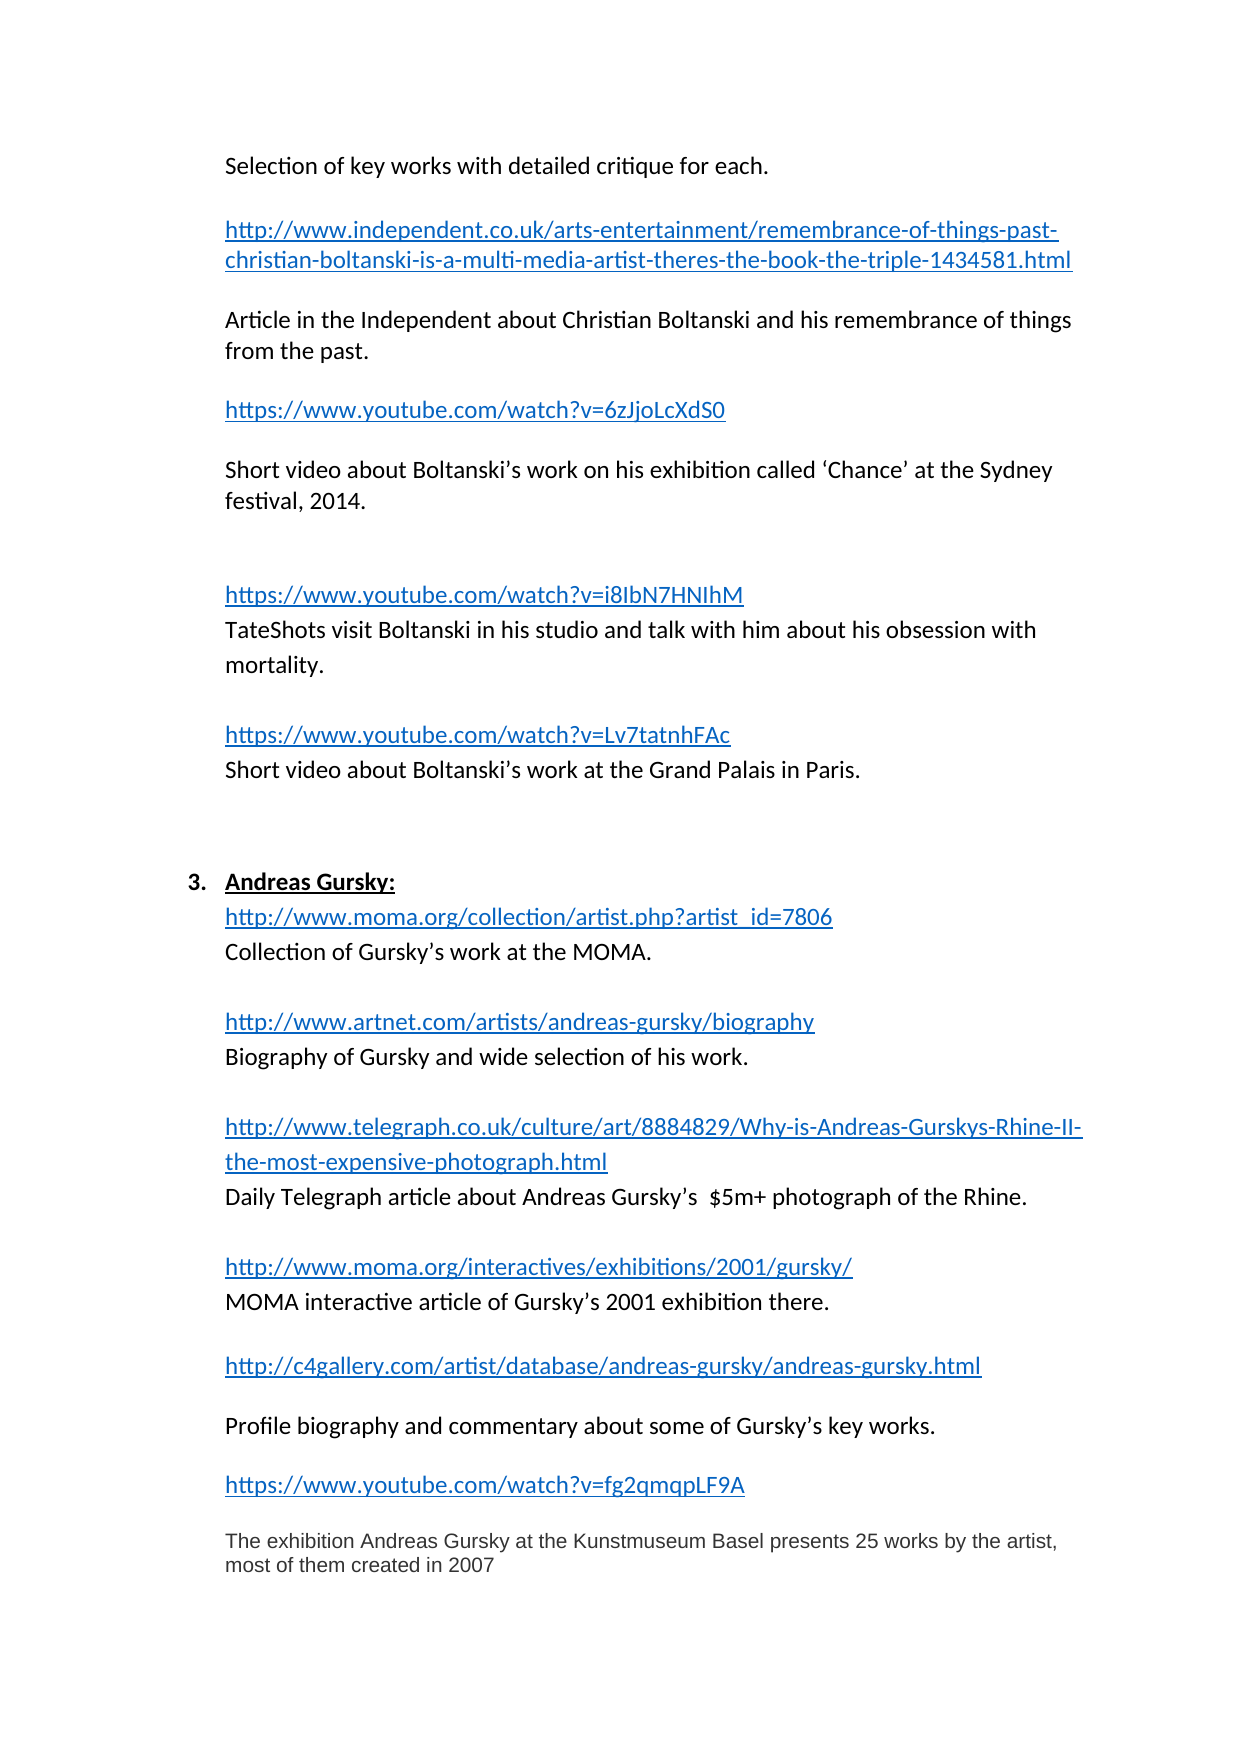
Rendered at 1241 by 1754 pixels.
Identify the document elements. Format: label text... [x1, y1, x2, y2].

text Profile biography and commentary about some of Gursky’s key works. [225, 1410, 1090, 1441]
list https://www.youtube.com/watch?v=i8IbN7HNIhM [225, 579, 1090, 610]
text http://www.independent.co.uk/arts-entertainment/remembrance-of-things-past-christian-boltanski-is-a-multi-media-artist-theres-the-book-the-triple-1434581.html [225, 214, 1090, 275]
list Collection of Gursky’s work at the MOMA. [225, 936, 1090, 967]
list TateShots visit Boltanski in his studio and talk with him about his obsession with mortality. [225, 614, 1090, 680]
list Selection of key works with detailed critique for each. [225, 150, 1090, 181]
list https://www.youtube.com/watch?v=Lv7tatnhFAc [225, 719, 1090, 750]
text Article in the Independent about Christian Boltanski and his remembrance of things from the past. [225, 304, 1090, 365]
text https://www.youtube.com/watch?v=fg2qmqpLF9A [225, 1470, 1090, 1500]
list Short video about Boltanski’s work at the Grand Palais in Paris. [225, 754, 1090, 785]
list http://www.telegraph.co.uk/culture/art/8884829/Why-is-Andreas-Gurskys-Rhine-II-the-most-expensive-photograph.html [225, 1111, 1090, 1177]
list MOMA interactive article of Gursky’s 2001 exhibition there. [225, 1286, 1090, 1317]
text https://www.youtube.com/watch?v=6zJjoLcXdS0 [225, 394, 1090, 425]
list Daily Telegraph article about Andreas Gursky’s $5m+ photograph of the Rhine. [225, 1181, 1090, 1212]
list Biography of Gursky and wide selection of his work. [225, 1041, 1090, 1072]
list http://www.moma.org/interactives/exhibitions/2001/gursky/ [225, 1251, 1090, 1282]
text The exhibition Andreas Gursky at the Kunstmuseum Basel presents 25 works by the artist, most of them created in 2007 [495, 1529, 1090, 1577]
list Andreas Gursky: [187, 866, 1090, 897]
text Short video about Boltanski’s work on his exhibition called ‘Chance’ at the Sydney festival, 2014. [225, 454, 1090, 515]
text http://c4gallery.com/artist/database/andreas-gursky/andreas-gursky.html [225, 1350, 1090, 1381]
list http://www.moma.org/collection/artist.php?artist_id=7806 [225, 901, 1090, 932]
list http://www.artnet.com/artists/andreas-gursky/biography [225, 1006, 1090, 1037]
